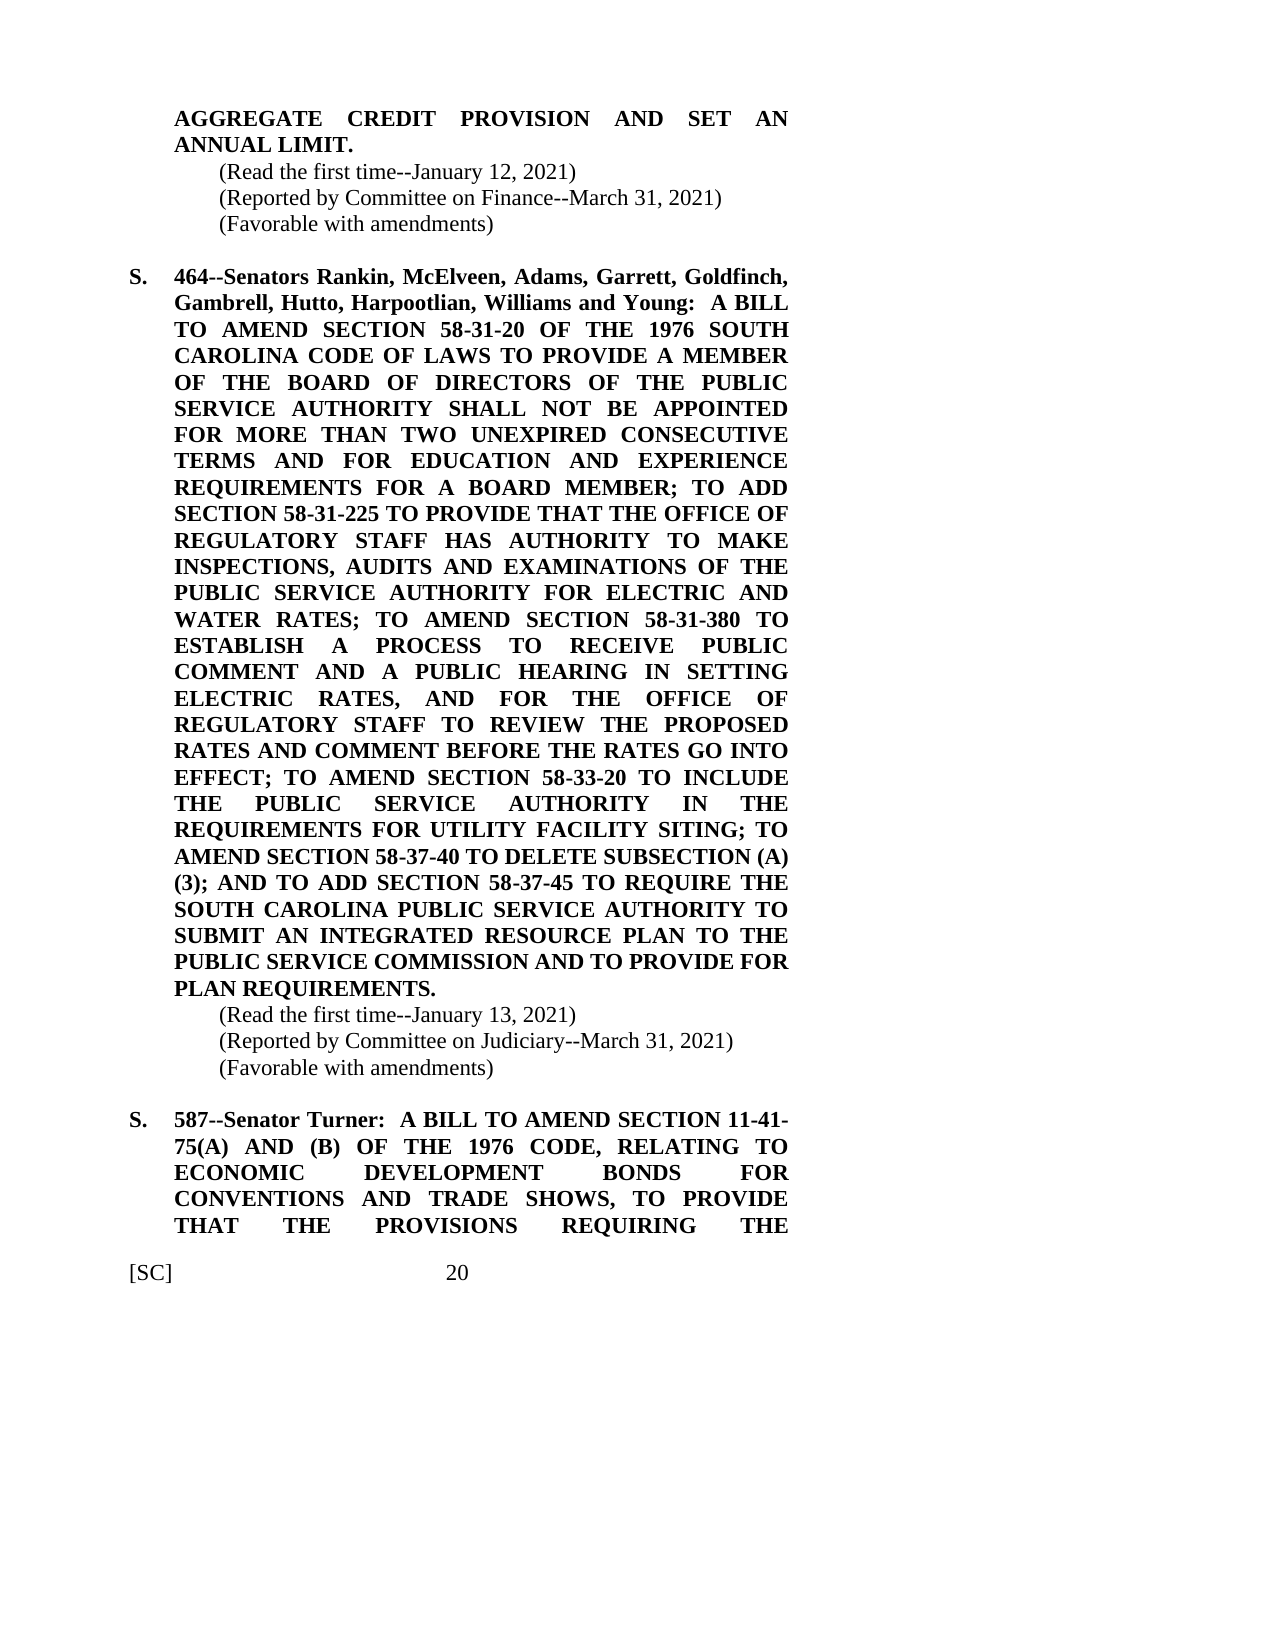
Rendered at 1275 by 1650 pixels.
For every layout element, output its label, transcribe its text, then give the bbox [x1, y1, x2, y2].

text (Read the first time--January 13, 2021) [219, 1001, 789, 1027]
text (Favorable with amendments) [219, 1054, 789, 1080]
title S. 464--Senators Rankin, McElveen, Adams, Garrett, Goldfinch, Gambrell, Hutto, Harpootlian, Williams and Young: A BILL TO AMEND SECTION 58-31-20 OF THE 1976 SOUTH CAROLINA CODE OF LAWS TO PROVIDE A MEMBER OF THE BOARD OF DIRECTORS OF THE PUBLIC SERVICE AUTHORITY SHALL NOT BE APPOINTED FOR MORE THAN TWO UNEXPIRED CONSECUTIVE TERMS AND FOR EDUCATION AND EXPERIENCE REQUIREMENTS FOR A BOARD MEMBER; TO ADD SECTION 58-31-225 TO PROVIDE THAT THE OFFICE OF REGULATORY STAFF HAS AUTHORITY TO MAKE INSPECTIONS, AUDITS AND EXAMINATIONS OF THE PUBLIC SERVICE AUTHORITY FOR ELECTRIC AND WATER RATES; TO AMEND SECTION 58-31-380 TO ESTABLISH A PROCESS TO RECEIVE PUBLIC COMMENT AND A PUBLIC HEARING IN SETTING ELECTRIC RATES, AND FOR THE OFFICE OF REGULATORY STAFF TO REVIEW THE PROPOSED RATES AND COMMENT BEFORE THE RATES GO INTO EFFECT; TO AMEND SECTION 58-33-20 TO INCLUDE THE PUBLIC SERVICE AUTHORITY IN THE REQUIREMENTS FOR UTILITY FACILITY SITING; TO AMEND SECTION 58-37-40 TO DELETE SUBSECTION (A)(3); AND TO ADD SECTION 58-37-45 TO REQUIRE THE SOUTH CAROLINA PUBLIC SERVICE AUTHORITY TO SUBMIT AN INTEGRATED RESOURCE PLAN TO THE PUBLIC SERVICE COMMISSION AND TO PROVIDE FOR PLAN REQUIREMENTS. [129, 263, 789, 1001]
text (Reported by Committee on Judiciary--March 31, 2021) [219, 1027, 789, 1054]
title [129, 105, 789, 158]
text (Reported by Committee on Finance--March 31, 2021) [219, 184, 789, 210]
text (Favorable with amendments) [219, 210, 789, 237]
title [129, 1106, 789, 1238]
text (Read the first time--January 12, 2021) [219, 158, 789, 184]
